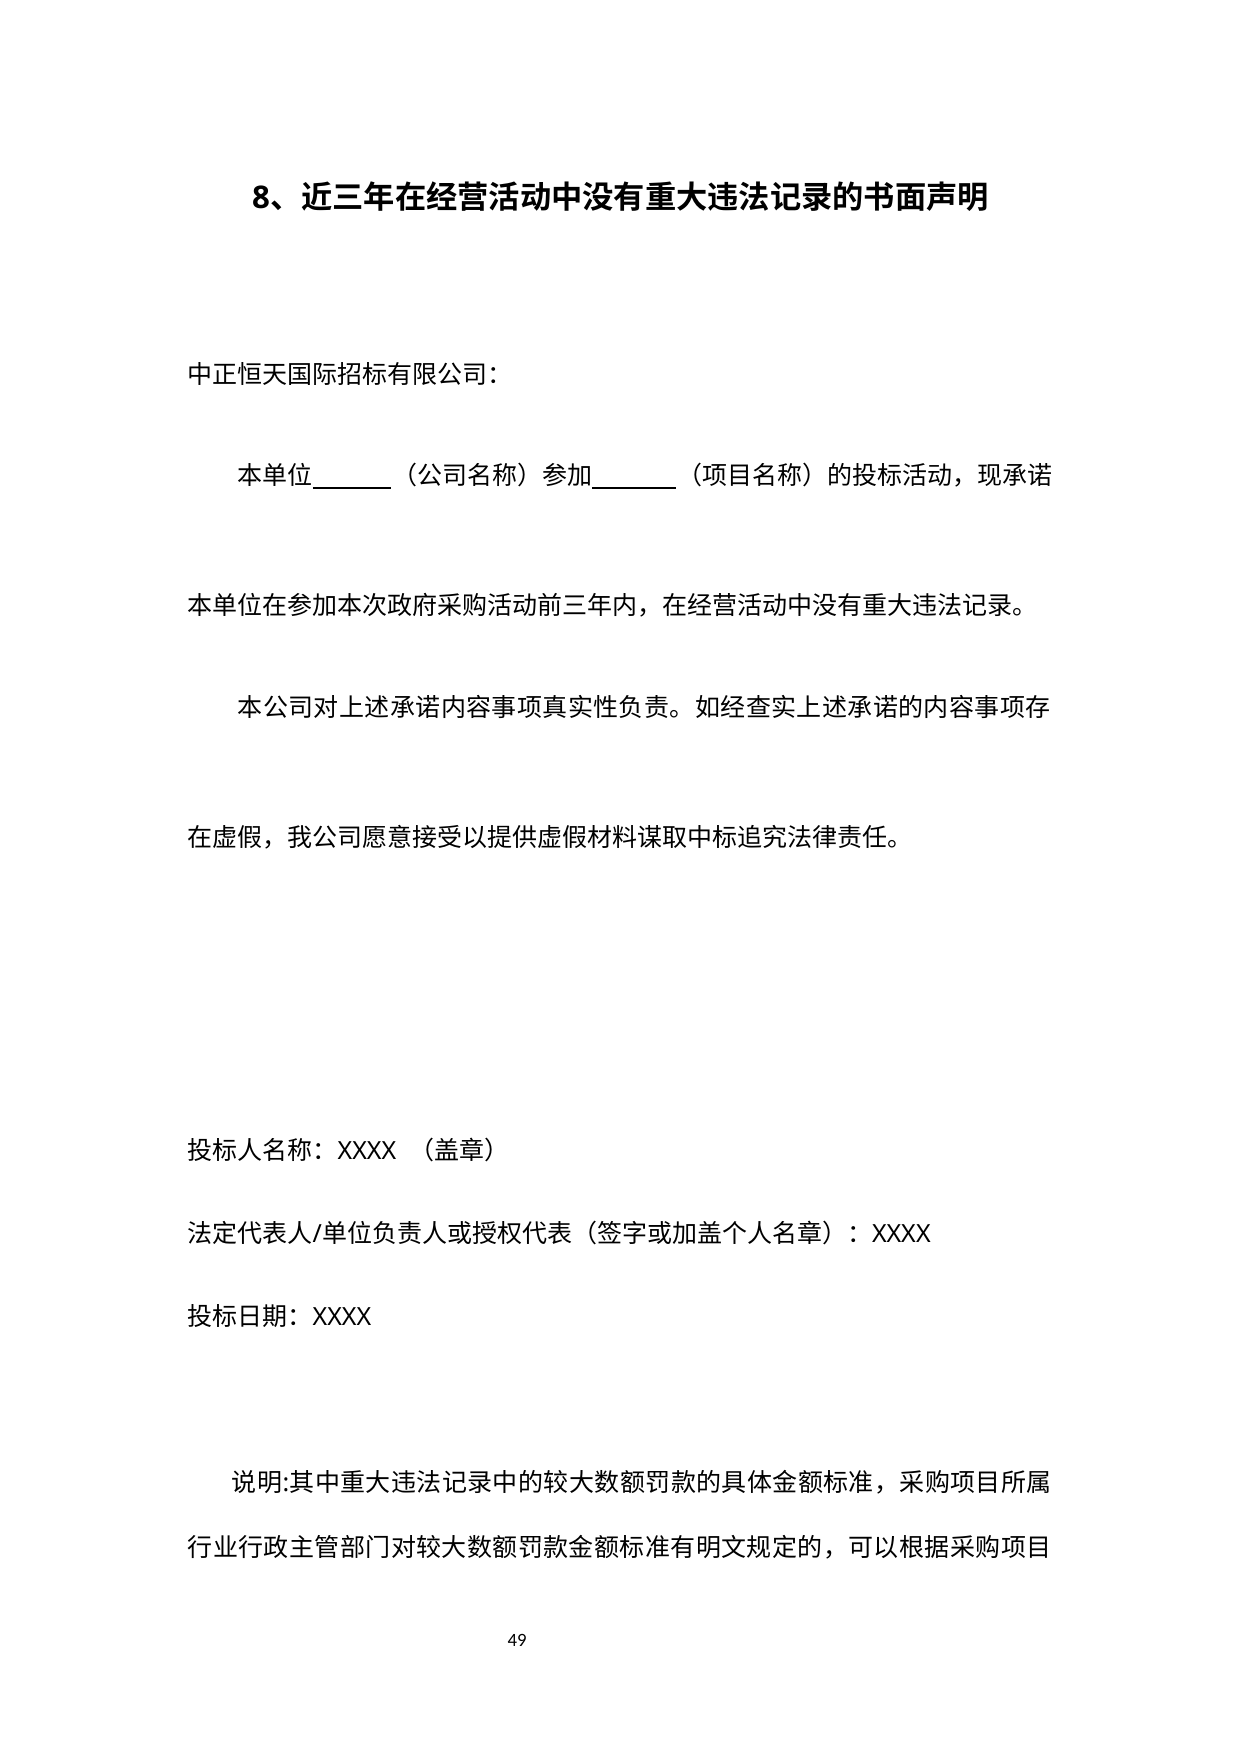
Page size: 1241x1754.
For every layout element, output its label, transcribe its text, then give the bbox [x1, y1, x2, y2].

text 本公司对上述承诺内容事项真实性负责。如经查实上述承诺的内容事项存在虚假，我公司愿意接受以提供虚假材料谋取中标追究法律责任。 [187, 673, 1053, 868]
text 中正恒天国际招标有限公司： [187, 340, 1053, 405]
text 本单位 （公司名称）参加 （项目名称）的投标活动，现承诺本单位在参加本次政府采购活动前三年内，在经营活动中没有重大违法记录。 [187, 441, 1053, 636]
text 投标日期：XXXX [187, 1282, 1053, 1347]
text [187, 1448, 1053, 1578]
text 投标人名称：XXXX （盖章） [187, 1116, 1053, 1181]
text 法定代表人/单位负责人或授权代表（签字或加盖个人名章）：XXXX [187, 1199, 1053, 1264]
text 8、近三年在经营活动中没有重大违法记录的书面声明 [187, 162, 1053, 227]
